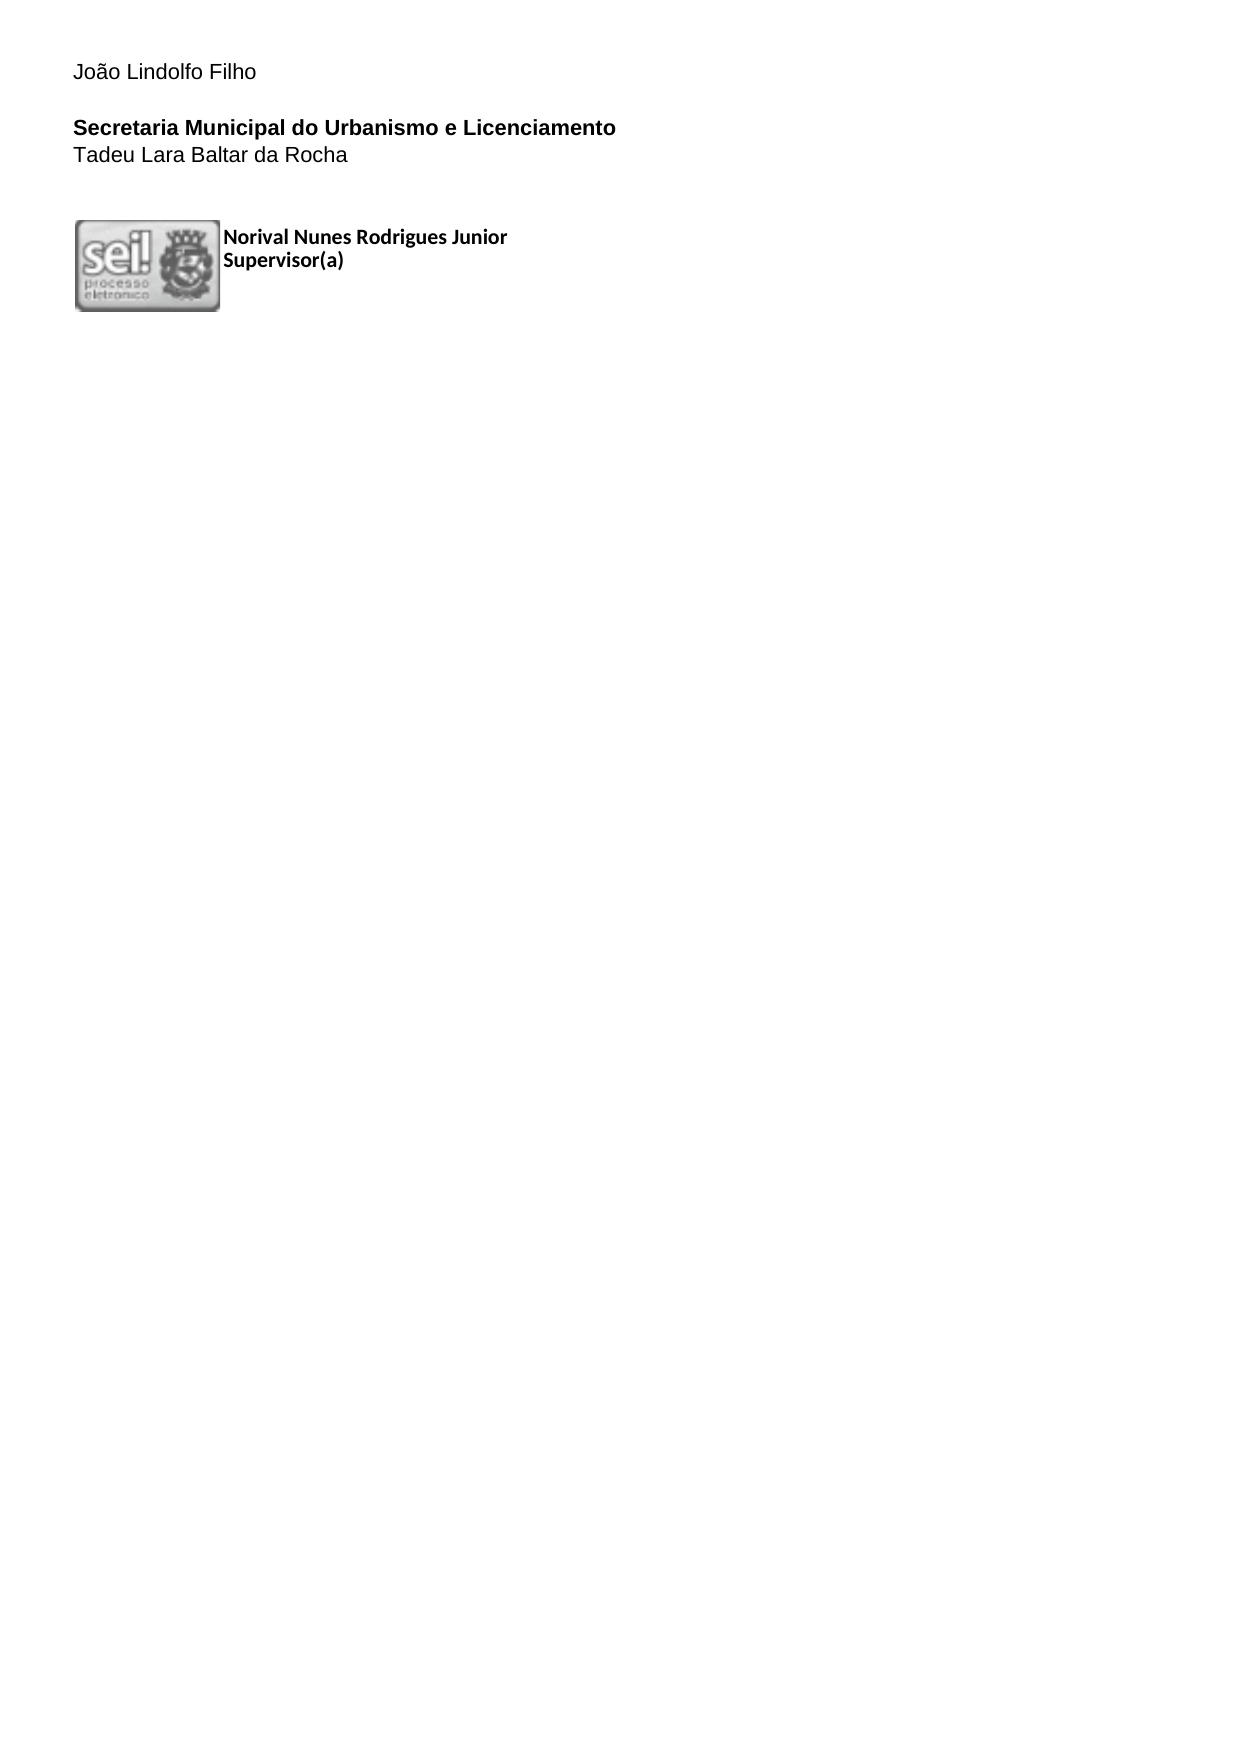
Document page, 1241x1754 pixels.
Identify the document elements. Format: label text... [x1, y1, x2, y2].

text João Lindolfo Filho [73, 59, 1171, 84]
picture [75, 220, 220, 312]
text Tadeu Lara Baltar da Rocha [73, 142, 1171, 168]
text Norival Nunes Rodrigues Junior [220, 227, 1180, 249]
text Secretaria Municipal do Urbanismo e Licenciamento [73, 115, 1171, 140]
text Supervisor(a) [220, 250, 1180, 272]
